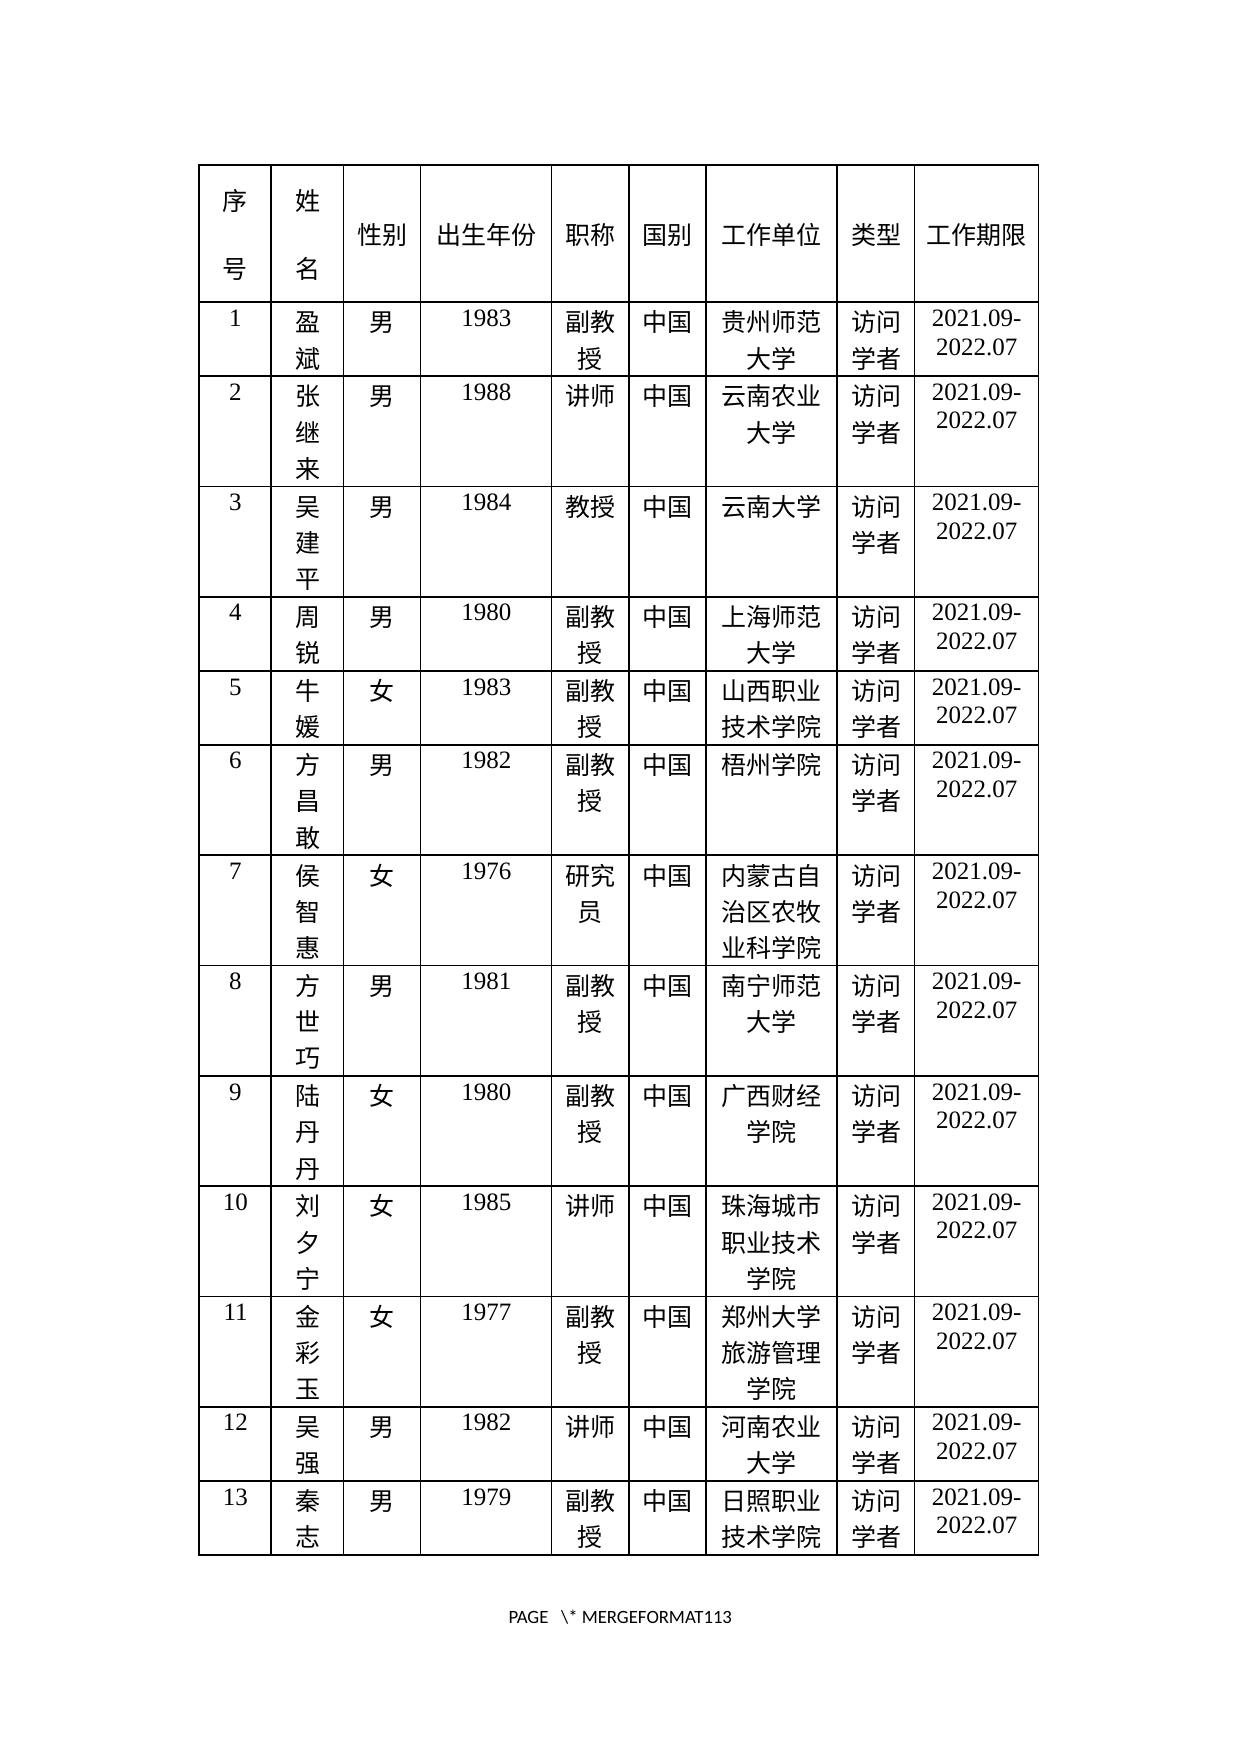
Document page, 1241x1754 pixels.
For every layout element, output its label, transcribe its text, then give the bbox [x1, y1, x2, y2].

table_cell 2021.09-2022.07 [915, 746, 1038, 854]
table_cell 访问学者 [838, 303, 914, 375]
table_cell 2 [200, 377, 270, 486]
table_cell 中国 [630, 598, 705, 670]
table_cell 访问学者 [838, 856, 914, 965]
table_cell 中国 [630, 966, 705, 1075]
table_cell 2021.09-2022.07 [915, 966, 1038, 1075]
table_cell 副教授 [552, 1297, 628, 1406]
table_cell 副教授 [552, 303, 628, 375]
table_cell 男 [344, 303, 420, 375]
table_cell 牛媛 [272, 672, 343, 744]
table_cell 访问学者 [838, 377, 914, 486]
table_cell 女 [344, 672, 420, 744]
table_cell 访问学者 [838, 966, 914, 1075]
table_cell 男 [344, 746, 420, 854]
table_cell 讲师 [552, 1408, 628, 1480]
table_cell 访问学者 [838, 598, 914, 670]
table_cell 1980 [421, 598, 551, 670]
table_cell 2021.09-2022.07 [915, 1297, 1038, 1406]
table_cell 2021.09-2022.07 [915, 303, 1038, 375]
table_cell 讲师 [552, 377, 628, 486]
table_cell 副教授 [552, 672, 628, 744]
table_cell 男 [344, 966, 420, 1075]
table_cell 1977 [421, 1297, 551, 1406]
table_cell 珠海城市职业技术学院 [707, 1187, 836, 1296]
table_cell 内蒙古自治区农牧业科学院 [707, 856, 836, 965]
table_cell 女 [344, 1297, 420, 1406]
table_cell 13 [200, 1482, 270, 1554]
table_cell 副教授 [552, 598, 628, 670]
table_cell 访问学者 [838, 1408, 914, 1480]
table_cell 吴强 [272, 1408, 343, 1480]
table_header 序号 [200, 166, 270, 301]
table_cell 11 [200, 1297, 270, 1406]
table_cell 男 [344, 377, 420, 486]
table_cell 6 [200, 746, 270, 854]
table_cell 副教授 [552, 746, 628, 854]
table_cell 2021.09-2022.07 [915, 1077, 1038, 1185]
table_cell 2021.09-2022.07 [915, 1482, 1038, 1554]
table_cell 中国 [630, 746, 705, 854]
table_cell 刘夕宁 [272, 1187, 343, 1296]
table_header 类型 [838, 166, 914, 301]
table_header 性别 [344, 166, 420, 301]
table_cell 访问学者 [838, 746, 914, 854]
table_cell 访问学者 [838, 1077, 914, 1185]
table_cell 中国 [630, 303, 705, 375]
table_cell 日照职业技术学院 [707, 1482, 836, 1554]
table_cell 2021.09-2022.07 [915, 1408, 1038, 1480]
table_cell 1985 [421, 1187, 551, 1296]
table_cell 副教授 [552, 1077, 628, 1185]
table_cell 云南大学 [707, 487, 836, 596]
table_header 工作单位 [707, 166, 836, 301]
table_cell 中国 [630, 377, 705, 486]
table_cell 男 [344, 598, 420, 670]
table_cell 男 [344, 1408, 420, 1480]
table_cell 12 [200, 1408, 270, 1480]
table_cell 山西职业技术学院 [707, 672, 836, 744]
table_cell 中国 [630, 1077, 705, 1185]
table_header 职称 [552, 166, 628, 301]
table_cell 男 [344, 487, 420, 596]
table_cell 上海师范大学 [707, 598, 836, 670]
table_cell 陆丹丹 [272, 1077, 343, 1185]
table_cell 云南农业大学 [707, 377, 836, 486]
table_cell 副教授 [552, 1482, 628, 1554]
table_cell 吴建平 [272, 487, 343, 596]
table_cell 教授 [552, 487, 628, 596]
table_cell 盈斌 [272, 303, 343, 375]
table_cell 张继来 [272, 377, 343, 486]
table_header 国别 [630, 166, 705, 301]
table_header 姓名 [272, 166, 343, 301]
table_cell 中国 [630, 487, 705, 596]
table_cell 3 [200, 487, 270, 596]
table_cell 秦志玉 [272, 1482, 343, 1554]
table_cell 中国 [630, 1187, 705, 1296]
table_cell 1983 [421, 672, 551, 744]
table_cell 副教授 [552, 966, 628, 1075]
table_cell 贵州师范大学 [707, 303, 836, 375]
table_cell 1979 [421, 1482, 551, 1554]
table_cell 方世巧 [272, 966, 343, 1075]
table_cell 2021.09-2022.07 [915, 598, 1038, 670]
table_cell 2021.09-2022.07 [915, 487, 1038, 596]
table_cell 1976 [421, 856, 551, 965]
table_cell 2021.09-2022.07 [915, 672, 1038, 744]
table_cell 方昌敢 [272, 746, 343, 854]
table_cell 中国 [630, 856, 705, 965]
table_cell 1981 [421, 966, 551, 1075]
table_cell 1982 [421, 746, 551, 854]
table_cell 访问学者 [838, 487, 914, 596]
table_cell 中国 [630, 1297, 705, 1406]
table_cell 中国 [630, 1482, 705, 1554]
table_cell 访问学者 [838, 1482, 914, 1554]
table_cell 侯智惠 [272, 856, 343, 965]
table_cell 访问学者 [838, 1297, 914, 1406]
table_cell 女 [344, 1077, 420, 1185]
table_cell 10 [200, 1187, 270, 1296]
table_cell 1982 [421, 1408, 551, 1480]
table_header 工作期限 [915, 166, 1038, 301]
table_cell 研究员 [552, 856, 628, 965]
table_cell 中国 [630, 1408, 705, 1480]
table_cell 5 [200, 672, 270, 744]
table_cell 1984 [421, 487, 551, 596]
table_cell 金彩玉 [272, 1297, 343, 1406]
table_cell 8 [200, 966, 270, 1075]
table_cell 讲师 [552, 1187, 628, 1296]
table_cell 中国 [630, 672, 705, 744]
table_cell 郑州大学旅游管理学院 [707, 1297, 836, 1406]
table_cell 女 [344, 856, 420, 965]
table_cell 7 [200, 856, 270, 965]
table_cell 9 [200, 1077, 270, 1185]
table_header 出生年份 [421, 166, 551, 301]
table_cell 2021.09-2022.07 [915, 1187, 1038, 1296]
table_cell 广西财经学院 [707, 1077, 836, 1185]
table_cell 1980 [421, 1077, 551, 1185]
table_cell 4 [200, 598, 270, 670]
table_cell 访问学者 [838, 672, 914, 744]
table_cell 1983 [421, 303, 551, 375]
table_cell 2021.09-2022.07 [915, 856, 1038, 965]
table_cell 梧州学院 [707, 746, 836, 854]
table_cell 河南农业大学 [707, 1408, 836, 1480]
table_cell 1 [200, 303, 270, 375]
table_cell 2021.09-2022.07 [915, 377, 1038, 486]
table_cell 男 [344, 1482, 420, 1554]
table_cell 周锐 [272, 598, 343, 670]
table_cell 1988 [421, 377, 551, 486]
table_cell 南宁师范大学 [707, 966, 836, 1075]
table_cell 访问学者 [838, 1187, 914, 1296]
table_cell 女 [344, 1187, 420, 1296]
